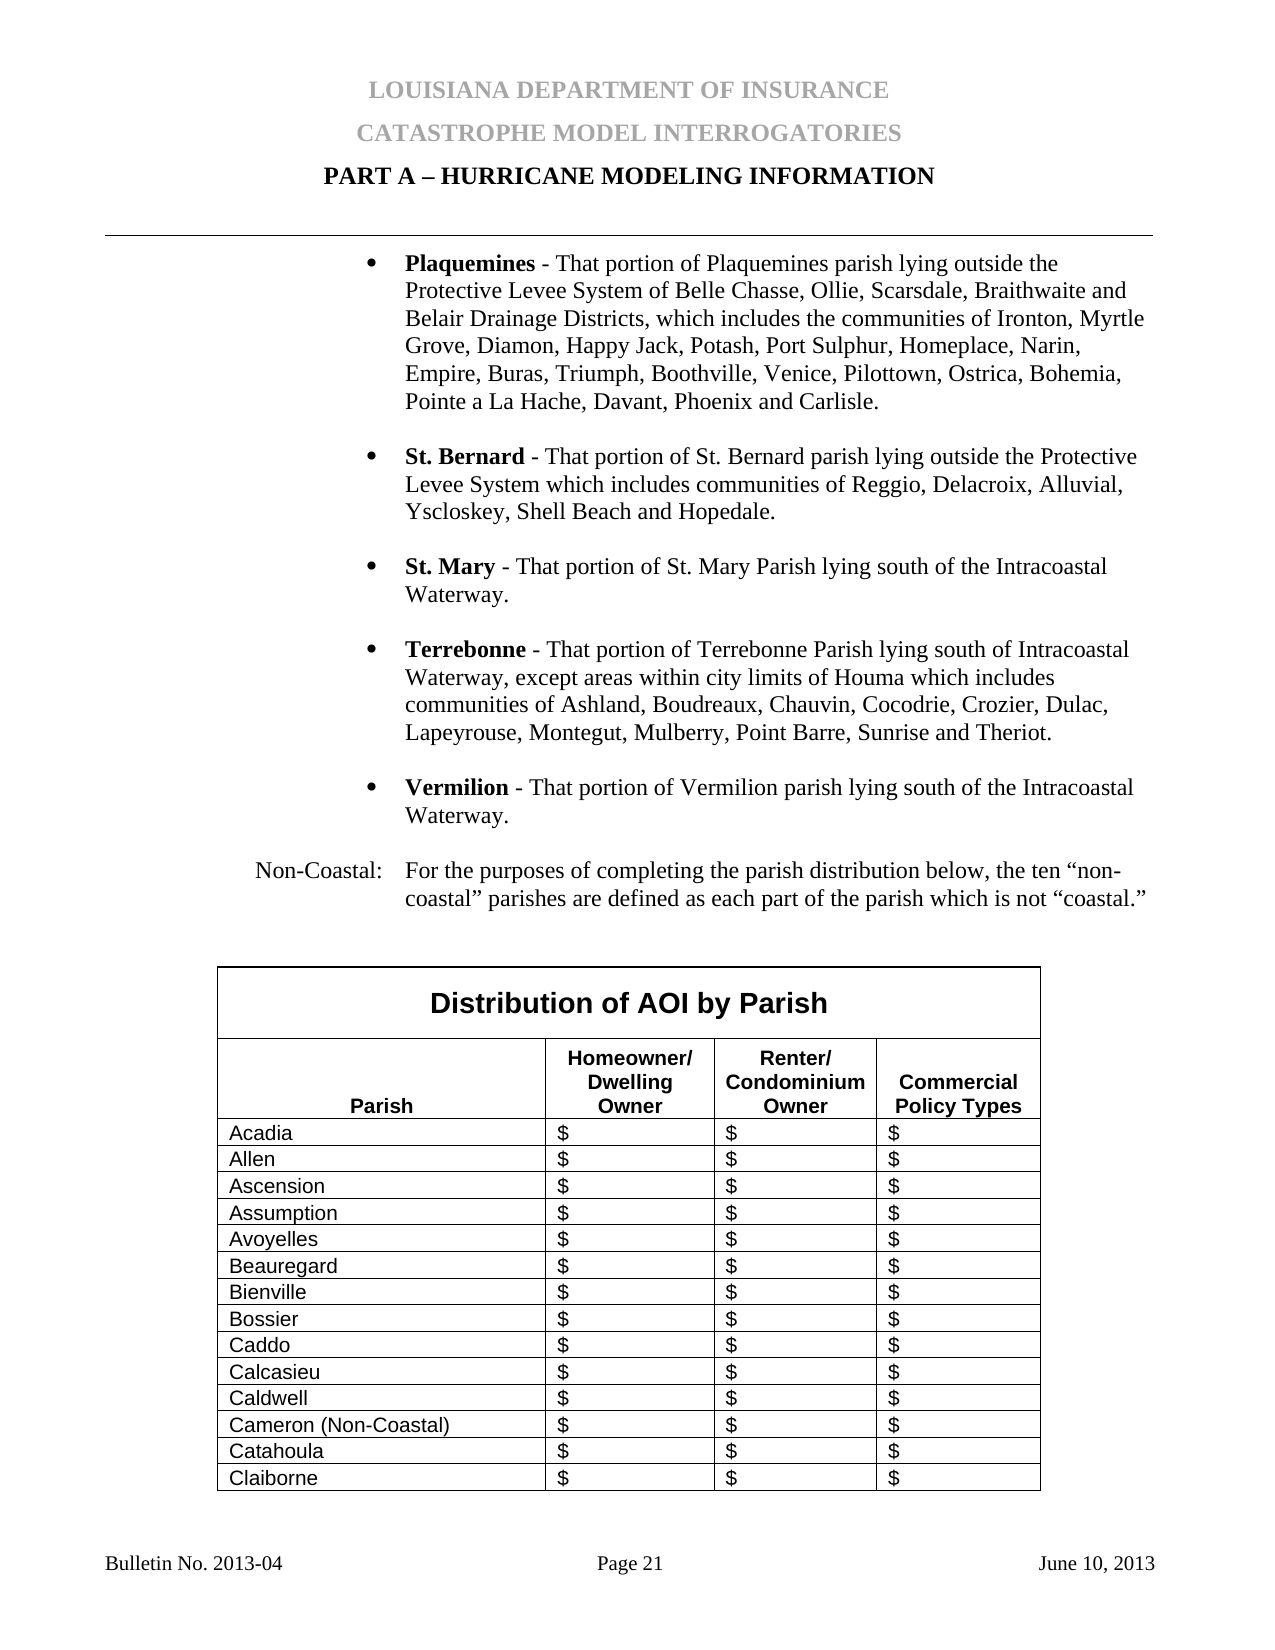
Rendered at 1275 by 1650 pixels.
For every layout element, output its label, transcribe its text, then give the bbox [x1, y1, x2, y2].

table_cell Commercial Policy Types [877, 1039, 1040, 1118]
table_cell $ [877, 1252, 1040, 1277]
table_cell $ [715, 1305, 876, 1331]
table_cell $ [877, 1225, 1040, 1251]
table_cell Homeowner/ Dwelling Owner [546, 1039, 714, 1118]
table_cell $ [546, 1358, 714, 1384]
table_cell $ [715, 1279, 876, 1304]
text Non-Coastal: For the purposes of completing the parish distribution below, the ten “non-coastal” parishes are defined as each part of the parish which is not “coastal.” [255, 856, 1153, 911]
table_cell $ [715, 1438, 876, 1463]
table_cell $ [715, 1199, 876, 1224]
table_cell Caddo [218, 1332, 545, 1357]
table_cell $ [877, 1279, 1040, 1304]
table_cell $ [546, 1119, 714, 1144]
table_cell $ [715, 1146, 876, 1171]
list Terrebonne - That portion of Terrebonne Parish lying south of Intracoastal Waterway, except areas within city limits of Houma which includes communities of Ashland, Boudreaux, Chauvin, Cocodrie, Crozier, Dulac, Lapeyrouse, Montegut, Mulberry, Point Barre, Sunrise and Theriot. [367, 635, 1153, 746]
table_cell $ [877, 1305, 1040, 1331]
table_cell Allen [218, 1146, 545, 1171]
table_cell Ascension [218, 1172, 545, 1198]
table_cell $ [546, 1332, 714, 1357]
table_cell $ [546, 1385, 714, 1410]
table_cell $ [877, 1172, 1040, 1198]
table_cell $ [877, 1411, 1040, 1437]
table_cell $ [546, 1225, 714, 1251]
list Plaquemines - That portion of Plaquemines parish lying outside the Protective Levee System of Belle Chasse, Ollie, Scarsdale, Braithwaite and Belair Drainage Districts, which includes the communities of Ironton, Myrtle Grove, Diamon, Happy Jack, Potash, Port Sulphur, Homeplace, Narin, Empire, Buras, Triumph, Boothville, Venice, Pilottown, Ostrica, Bohemia, Pointe a La Hache, Davant, Phoenix and Carlisle. [367, 249, 1153, 414]
table_cell $ [877, 1358, 1040, 1384]
table_cell $ [546, 1411, 714, 1437]
table_cell $ [546, 1464, 714, 1490]
table_cell $ [546, 1172, 714, 1198]
table_cell $ [877, 1146, 1040, 1171]
table_cell Claiborne [218, 1464, 545, 1490]
table_cell $ [546, 1199, 714, 1224]
table_cell $ [877, 1438, 1040, 1463]
list Vermilion - That portion of Vermilion parish lying south of the Intracoastal Waterway. [367, 773, 1153, 828]
table_cell $ [715, 1385, 876, 1410]
table_cell $ [877, 1119, 1040, 1144]
table_cell $ [546, 1146, 714, 1171]
table_cell $ [546, 1305, 714, 1331]
table_cell Assumption [218, 1199, 545, 1224]
table_cell Renter/ Condominium Owner [715, 1039, 876, 1118]
table_cell Parish [218, 1039, 545, 1118]
table_cell Calcasieu [218, 1358, 545, 1384]
table_cell Cameron (Non-Coastal) [218, 1411, 545, 1437]
table_cell $ [546, 1279, 714, 1304]
table_cell $ [715, 1225, 876, 1251]
table_cell $ [715, 1464, 876, 1490]
table_cell Bossier [218, 1305, 545, 1331]
table_cell $ [715, 1252, 876, 1277]
table_header Distribution of AOI by Parish [218, 968, 1040, 1038]
table_cell Bienville [218, 1279, 545, 1304]
table_cell Avoyelles [218, 1225, 545, 1251]
table_cell Beauregard [218, 1252, 545, 1277]
table_cell $ [877, 1199, 1040, 1224]
table_cell Catahoula [218, 1438, 545, 1463]
list St. Mary - That portion of St. Mary Parish lying south of the Intracoastal Waterway. [367, 552, 1153, 608]
list St. Bernard - That portion of St. Bernard parish lying outside the Protective Levee System which includes communities of Reggio, Delacroix, Alluvial, Yscloskey, Shell Beach and Hopedale. [367, 442, 1153, 525]
table_cell $ [546, 1252, 714, 1277]
table_cell $ [877, 1385, 1040, 1410]
table_cell $ [715, 1411, 876, 1437]
table_cell $ [715, 1172, 876, 1198]
table_cell $ [877, 1464, 1040, 1490]
table_cell $ [715, 1332, 876, 1357]
table_cell $ [715, 1119, 876, 1144]
table_cell Caldwell [218, 1385, 545, 1410]
table_cell Acadia [218, 1119, 545, 1144]
table_cell $ [546, 1438, 714, 1463]
table_cell $ [877, 1332, 1040, 1357]
table_cell $ [715, 1358, 876, 1384]
